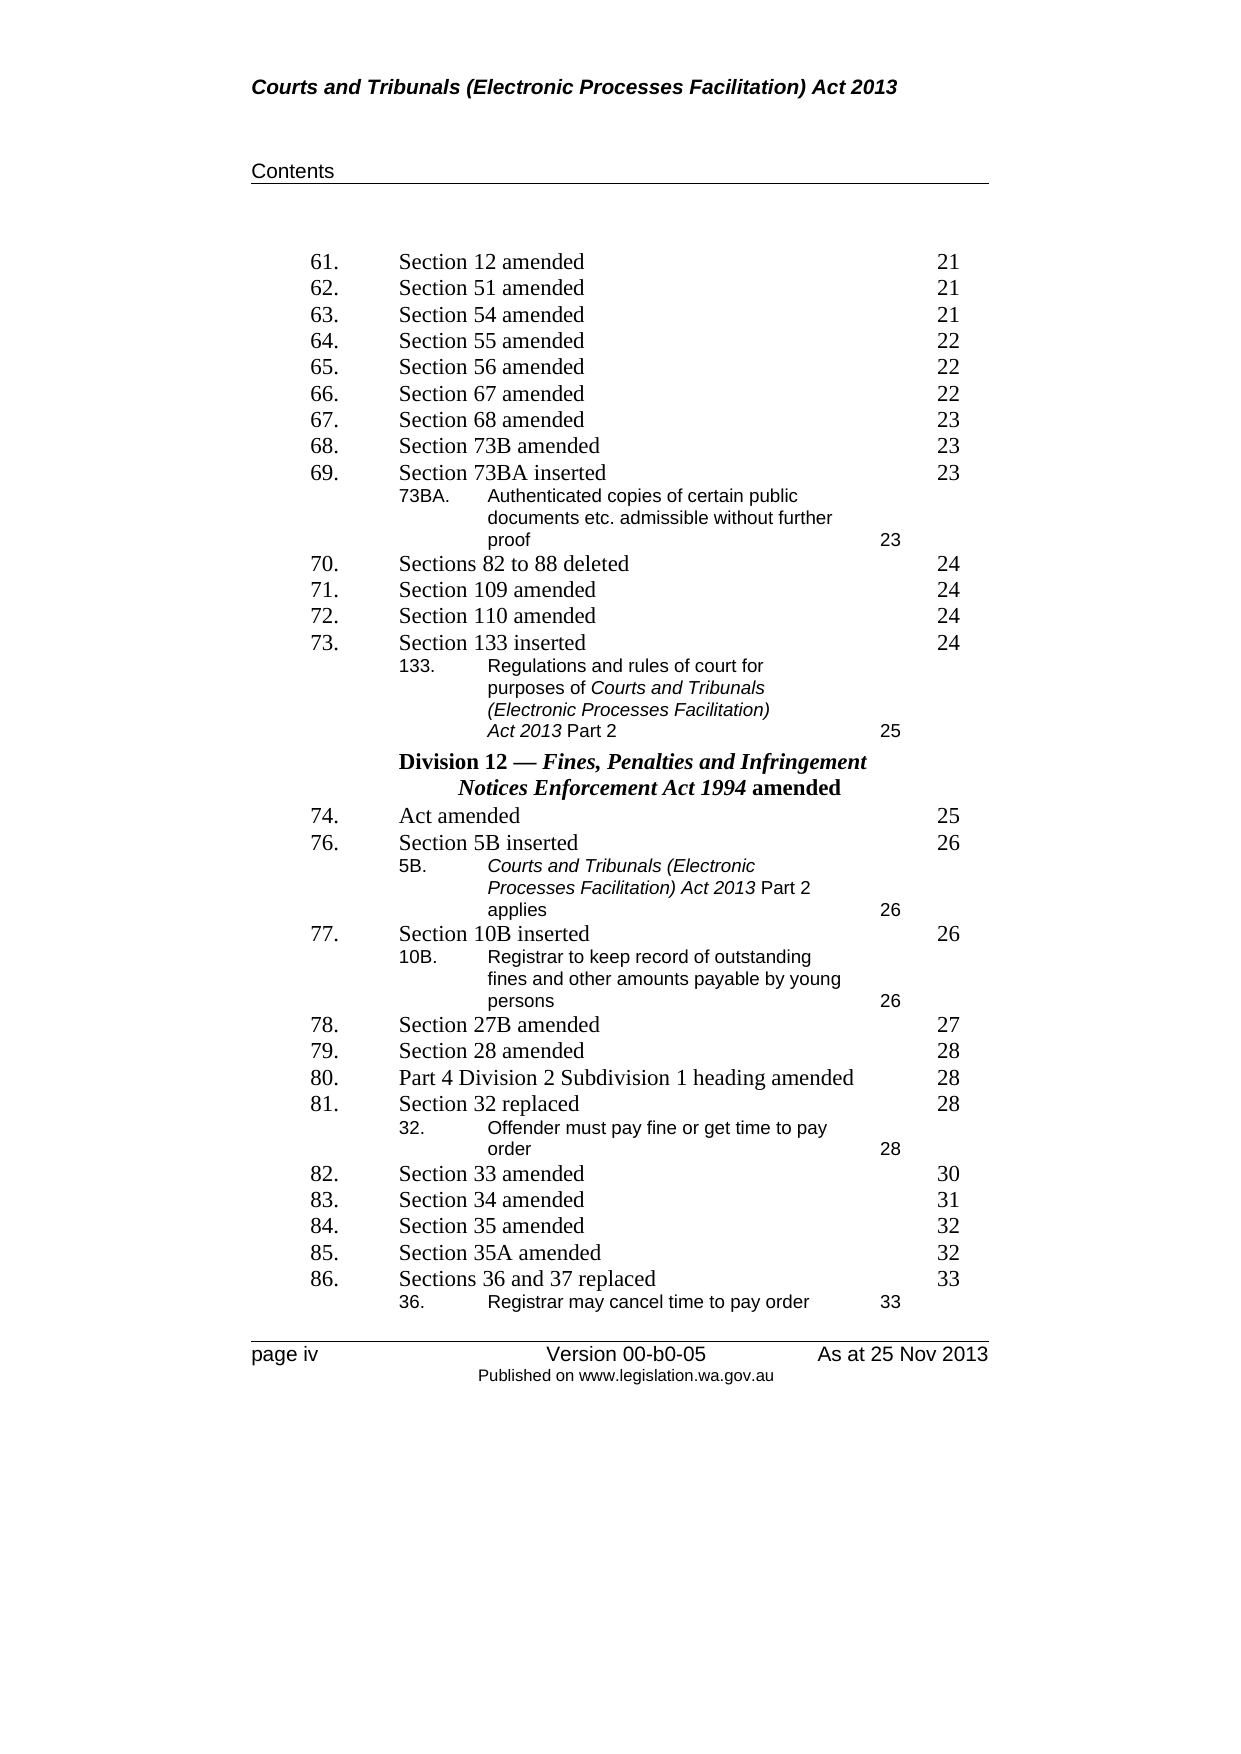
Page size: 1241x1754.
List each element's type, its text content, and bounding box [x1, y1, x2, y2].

text Division 12 — Fines, Penalties and Infringement Notices Enforcement Act 1994 amended [399, 748, 871, 801]
text 72. Section 110 amended 24 [310, 603, 871, 629]
text 69. Section 73BA inserted 23 [310, 459, 871, 485]
text 73. Section 133 inserted 24 [310, 629, 871, 655]
text 80. Part 4 Division 2 Subdivision 1 heading amended 28 [310, 1064, 871, 1090]
text 66. Section 67 amended 22 [310, 380, 871, 406]
text 71. Section 109 amended 24 [310, 576, 871, 603]
text 67. Section 68 amended 23 [310, 406, 871, 432]
text 78. Section 27B amended 27 [310, 1011, 871, 1037]
text 70. Sections 82 to 88 deleted 24 [310, 550, 871, 576]
text 85. Section 35A amended 32 [310, 1239, 871, 1265]
text 79. Section 28 amended 28 [310, 1037, 871, 1064]
text 74. Act amended 25 [310, 803, 871, 829]
text 68. Section 73B amended 23 [310, 432, 871, 459]
text 61. Section 12 amended 21 [310, 248, 871, 274]
text 36. Registrar may cancel time to pay order 33 [399, 1291, 841, 1313]
text 63. Section 54 amended 21 [310, 301, 871, 327]
text 81. Section 32 replaced 28 [310, 1090, 871, 1116]
text 65. Section 56 amended 22 [310, 353, 871, 380]
text 32. Offender must pay fine or get time to pay order 28 [399, 1116, 841, 1159]
text 10B. Registrar to keep record of outstanding fines and other amounts payable by young persons 26 [399, 946, 841, 1011]
text 5B. Courts and Tribunals (Electronic Processes Facilitation) Act 2013 Part 2 applies 26 [399, 855, 841, 920]
text 77. Section 10B inserted 26 [310, 920, 871, 946]
text 64. Section 55 amended 22 [310, 327, 871, 353]
text 133. Regulations and rules of court for purposes of Courts and Tribunals (Electronic Processes Facilitation) Act 2013 Part 2 25 [399, 655, 841, 742]
text 84. Section 35 amended 32 [310, 1212, 871, 1239]
text 62. Section 51 amended 21 [310, 274, 871, 301]
text 86. Sections 36 and 37 replaced 33 [310, 1265, 871, 1291]
text 82. Section 33 amended 30 [310, 1159, 871, 1186]
text 83. Section 34 amended 31 [310, 1186, 871, 1212]
text 73BA. Authenticated copies of certain public documents etc. admissible without further proof 23 [399, 485, 841, 550]
text 76. Section 5B inserted 26 [310, 829, 871, 855]
